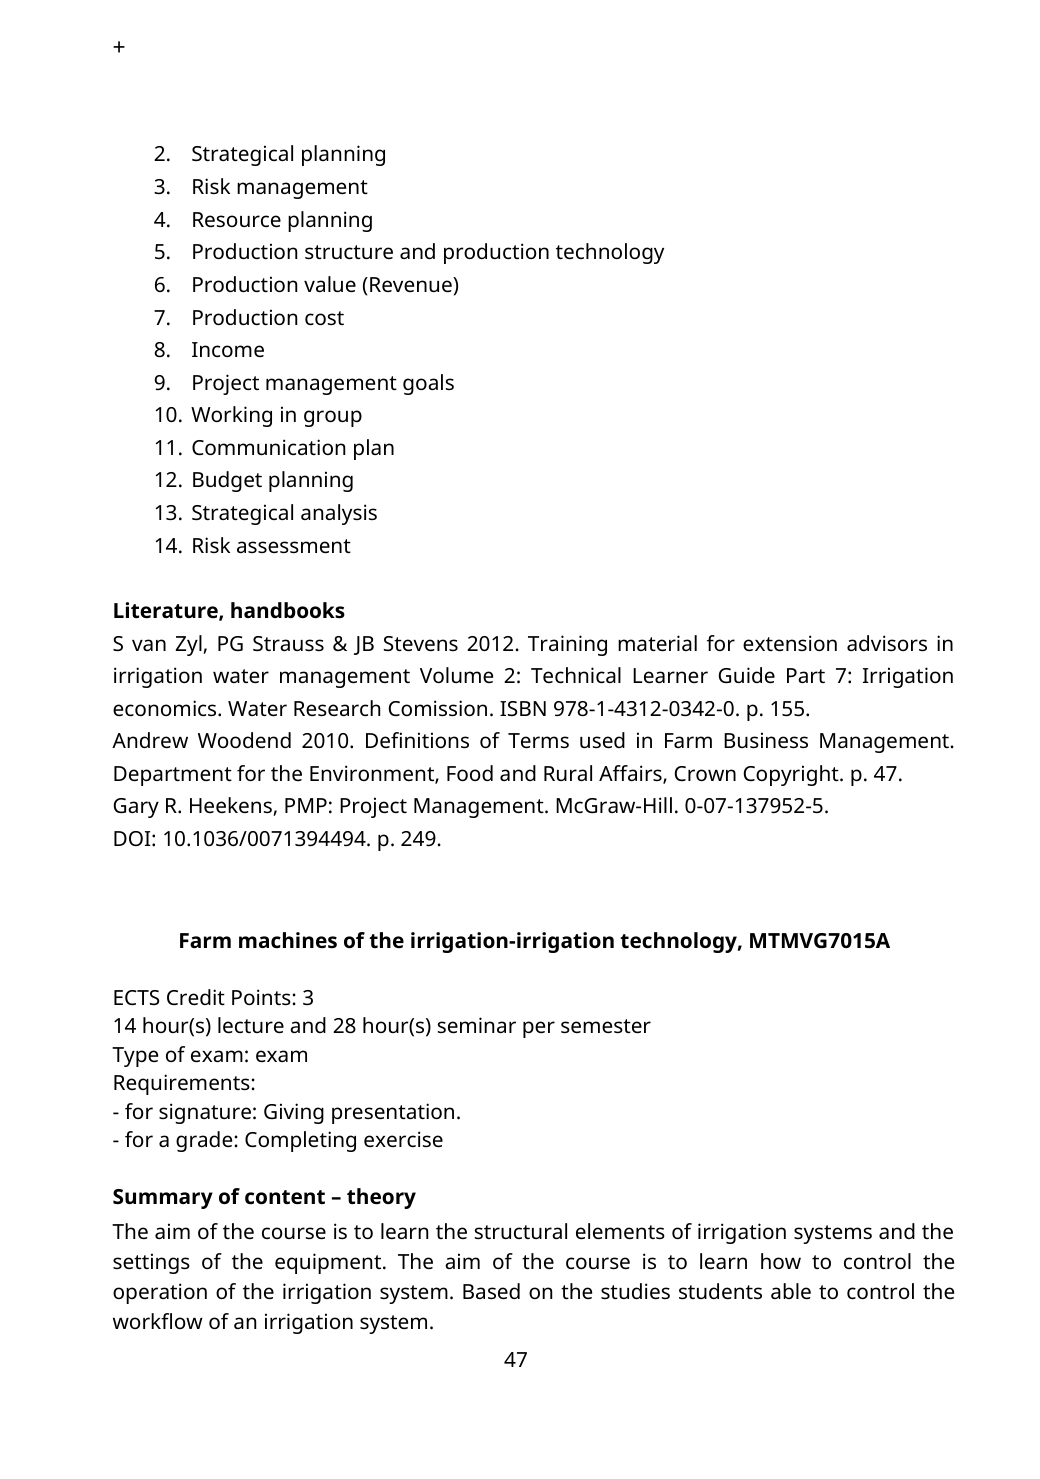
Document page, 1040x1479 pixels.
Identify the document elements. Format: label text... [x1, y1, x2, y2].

text Andrew Woodend 2010. Definitions of Terms used in Farm Business Management. Department for the Environment, Food and Rural Affairs, Crown Copyright. p. 47. [112, 726, 956, 787]
list Production structure and production technology [153, 237, 956, 266]
text Requirements: [112, 1068, 956, 1097]
text - for signature: Giving presentation. [112, 1097, 956, 1125]
list Risk management [153, 172, 956, 201]
list Working in group [153, 400, 956, 429]
list Resource planning [153, 205, 956, 233]
text 14 hour(s) lecture and 28 hour(s) seminar per semester [112, 1012, 956, 1040]
list Project management goals [153, 368, 956, 396]
list Risk assessment [153, 531, 956, 559]
list Production cost [153, 303, 956, 331]
text Summary of content – theory [112, 1182, 956, 1211]
list Income [153, 335, 956, 364]
list Budget planning [153, 466, 956, 494]
text ECTS Credit Points: 3 [112, 983, 956, 1012]
list Literature, handbooks [112, 596, 956, 624]
list Strategical planning [153, 139, 956, 168]
text The aim of the course is to learn the structural elements of irrigation systems and the settings of the equipment. The aim of the course is to learn how to control the operation of the irrigation system. Based on the studies students able to control the workflow of an irrigation system. [112, 1217, 956, 1336]
text Type of exam: exam [112, 1040, 956, 1068]
list Strategical analysis [153, 498, 956, 527]
list Production value (Revenue) [153, 270, 956, 298]
list Gary R. Heekens, PMP: Project Management. McGraw-Hill. 0-07-137952-5. DOI: 10.1036/0071394494. p. 249. [112, 792, 956, 853]
text S van Zyl, PG Strauss & JB Stevens 2012. Training material for extension advisors in irrigation water management Volume 2: Technical Learner Guide Part 7: Irrigation economics. Water Research Comission. ISBN 978-1-4312-0342-0. p. 155. [112, 629, 956, 722]
text - for a grade: Completing exercise [112, 1125, 956, 1154]
list Communication plan [153, 433, 956, 461]
text Farm machines of the irrigation-irrigation technology, MTMVG7015A [112, 926, 956, 955]
